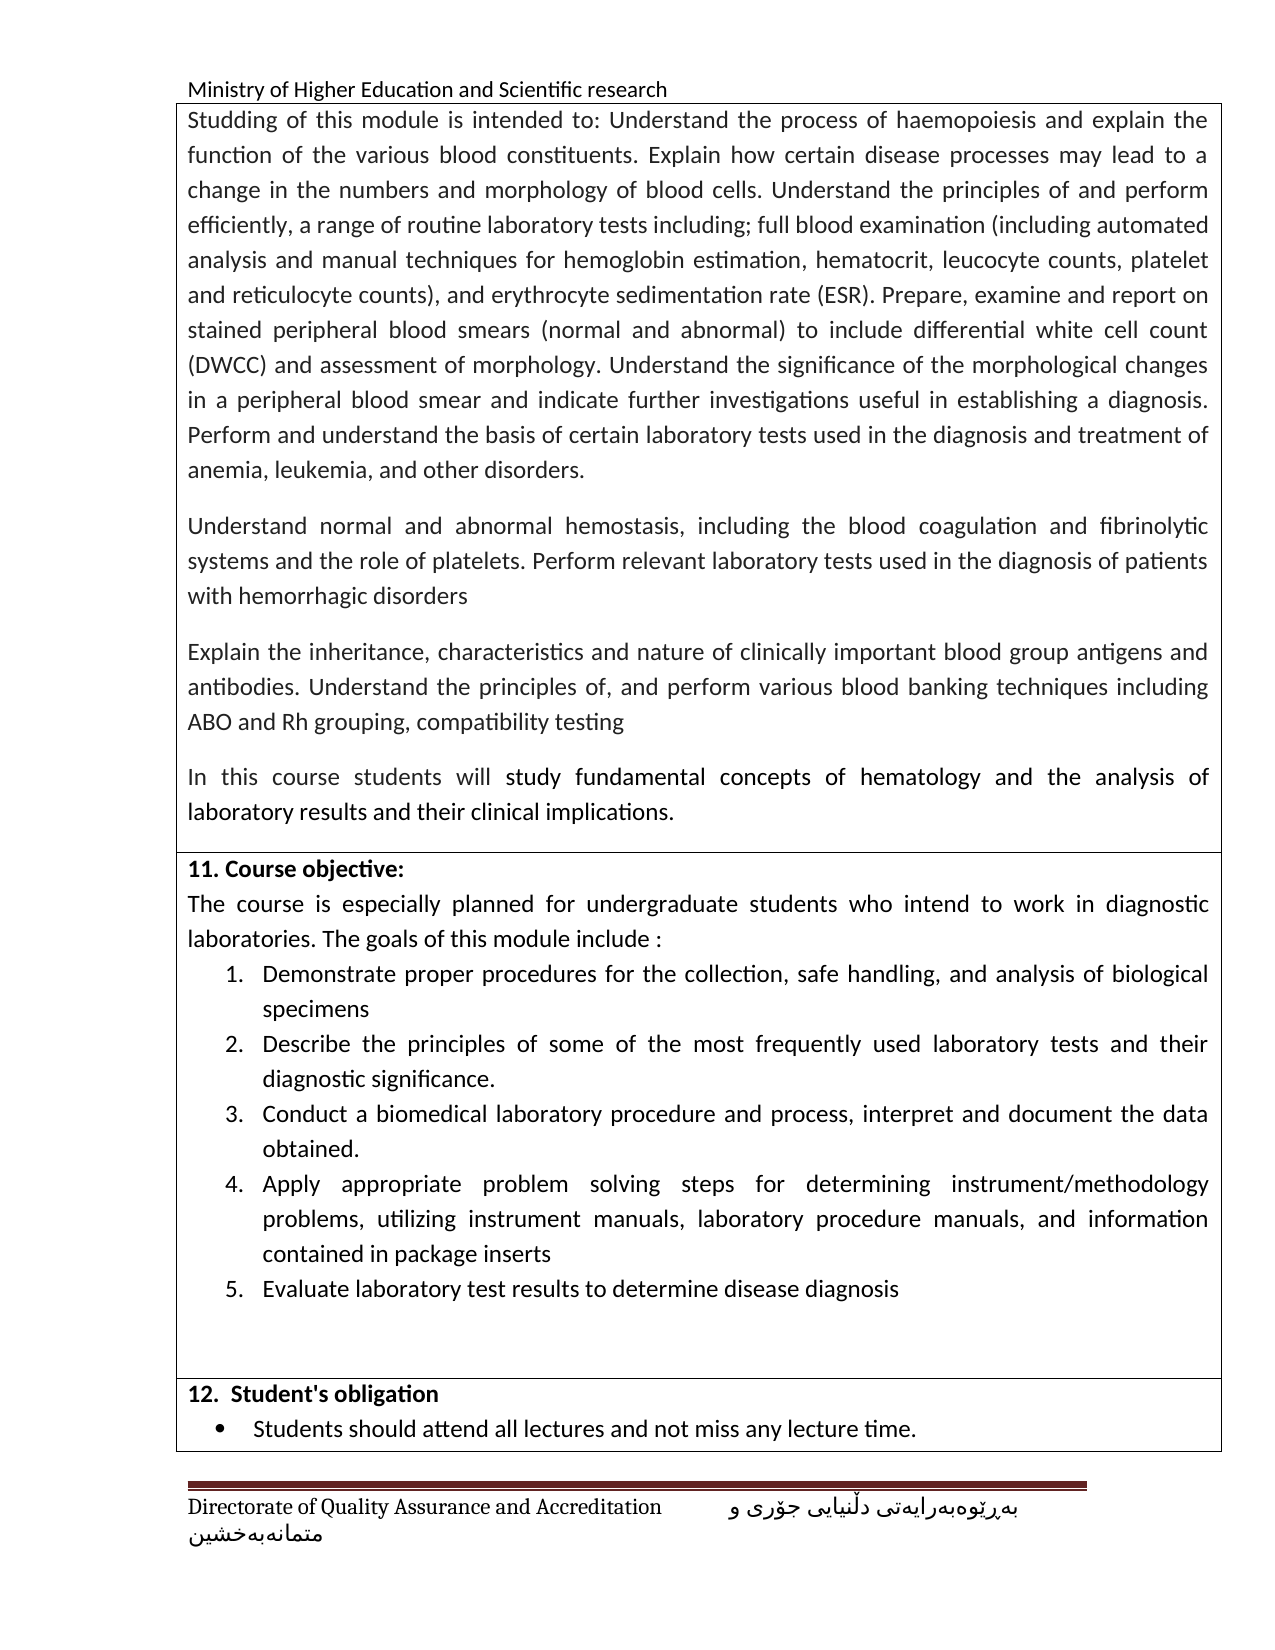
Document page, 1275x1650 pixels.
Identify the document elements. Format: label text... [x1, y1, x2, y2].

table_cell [177, 104, 1221, 852]
table_cell 11. Course objective: The course is especially planned for undergraduate students who intend to work in diagnostic laboratories. The goals of this module include : Demonstrate proper procedures for the collection, safe handling, and analysis of biological specimens Describe the principles of some of the most frequently used laboratory tests and their diagnostic significance. Conduct a biomedical laboratory procedure and process, interpret and document the data obtained. Apply appropriate problem solving steps for determining instrument/methodology problems, utilizing instrument manuals, laboratory procedure manuals, and information contained in package inserts Evaluate laboratory test results to determine disease diagnosis [177, 853, 1221, 1378]
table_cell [177, 1379, 1221, 1451]
